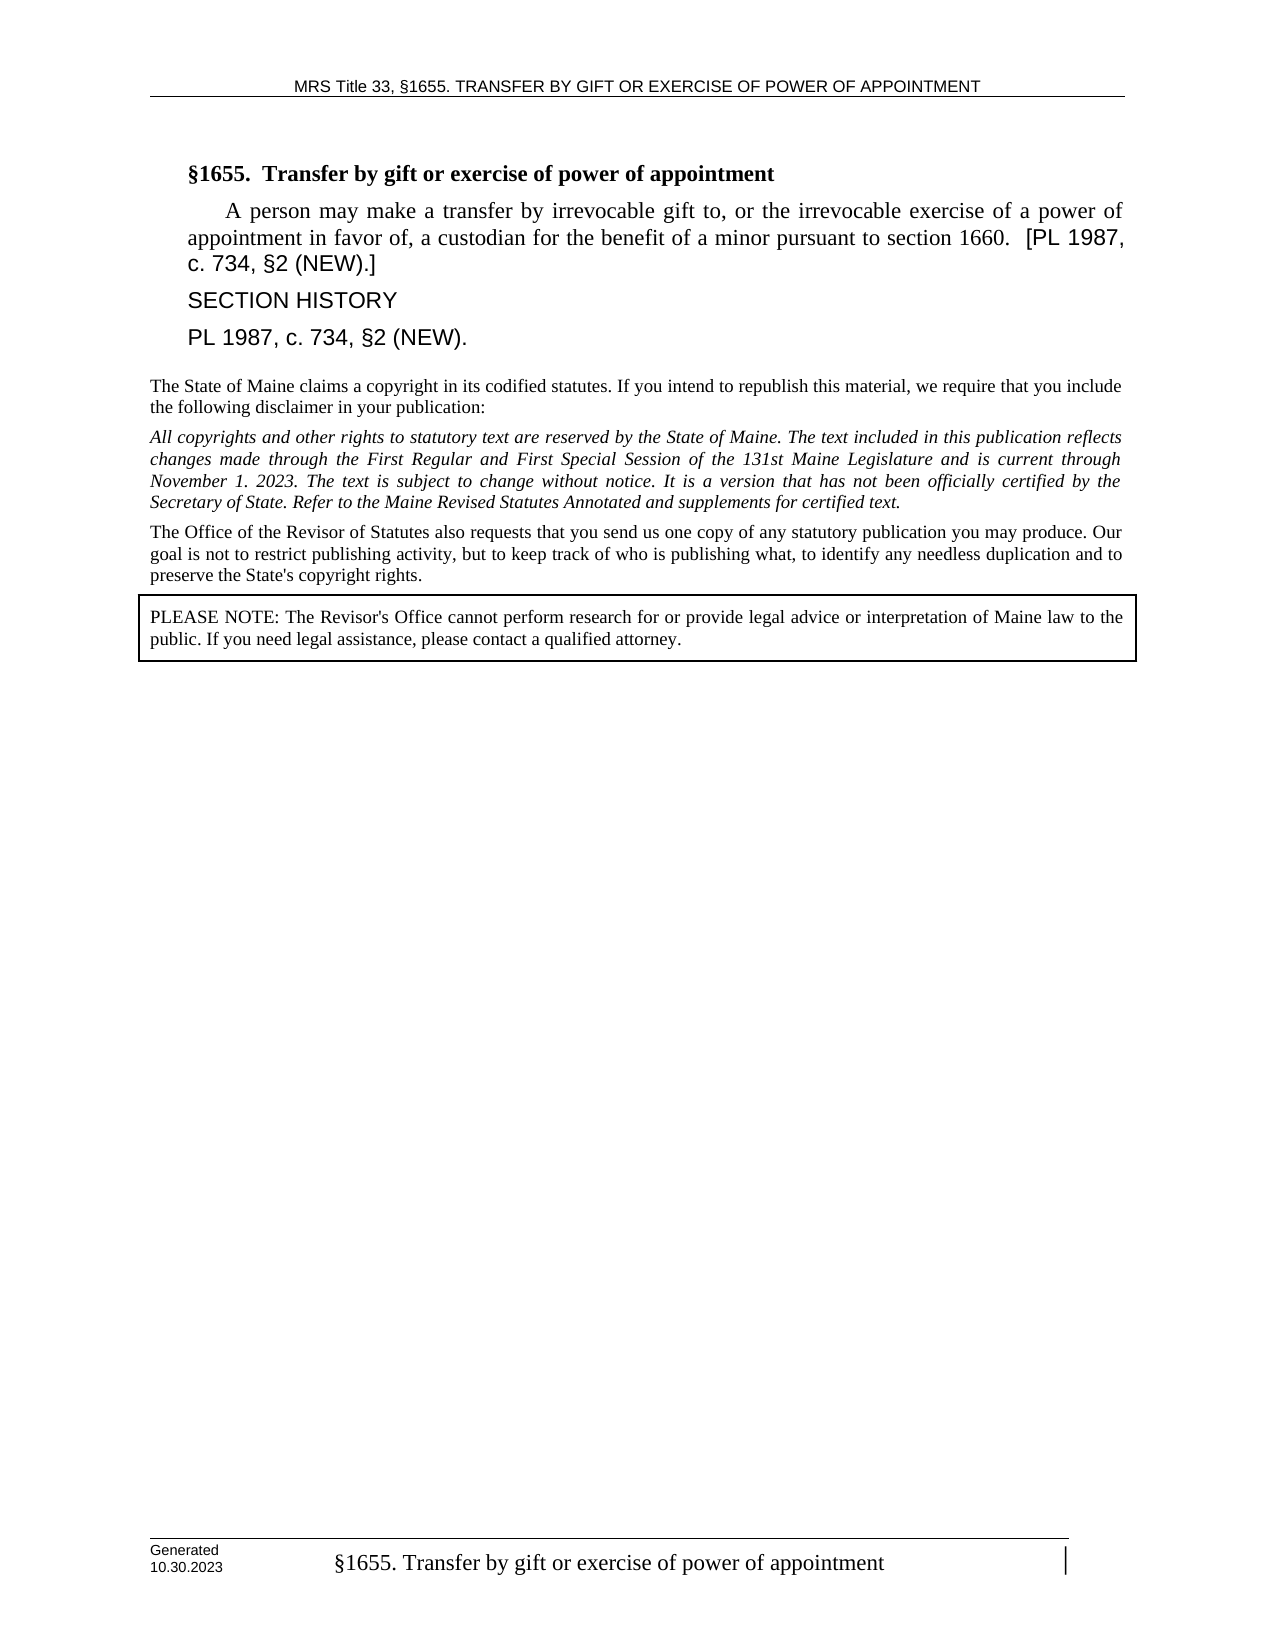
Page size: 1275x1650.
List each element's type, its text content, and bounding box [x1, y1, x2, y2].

text SECTION HISTORY [187, 287, 1125, 313]
text PLEASE NOTE: The Revisor's Office cannot perform research for or provide legal advice or interpretation of Maine law to the public. If you need legal assistance, please contact a qualified attorney. [140, 596, 1135, 660]
text The State of Maine claims a copyright in its codified statutes. If you intend to republish this material, we require that you include the following disclaimer in your publication: [150, 375, 1125, 418]
text The Office of the Revisor of Statutes also requests that you send us one copy of any statutory publication you may produce. Our goal is not to restrict publishing activity, but to keep track of who is publishing what, to identify any needless duplication and to preserve the State's copyright rights. [150, 521, 1125, 586]
text PL 1987, c. 734, §2 (NEW). [187, 323, 1125, 350]
text All copyrights and other rights to statutory text are reserved by the State of Maine. The text included in this publication reflects changes made through the First Regular and First Special Session of the 131st Maine Legislature and is current through November 1. 2023 . The text is subject to change without notice. It is a version that has not been officially certified by the Secretary of State. Refer to the Maine Revised Statutes Annotated and supplements for certified text. [150, 426, 1125, 513]
text §1655. Transfer by gift or exercise of power of appointment [187, 160, 1125, 187]
text A person may make a transfer by irrevocable gift to, or the irrevocable exercise of a power of appointment in favor of, a custodian for the benefit of a minor pursuant to section 1660. [PL 1987, c. 734, §2 (NEW).] [187, 197, 1125, 276]
